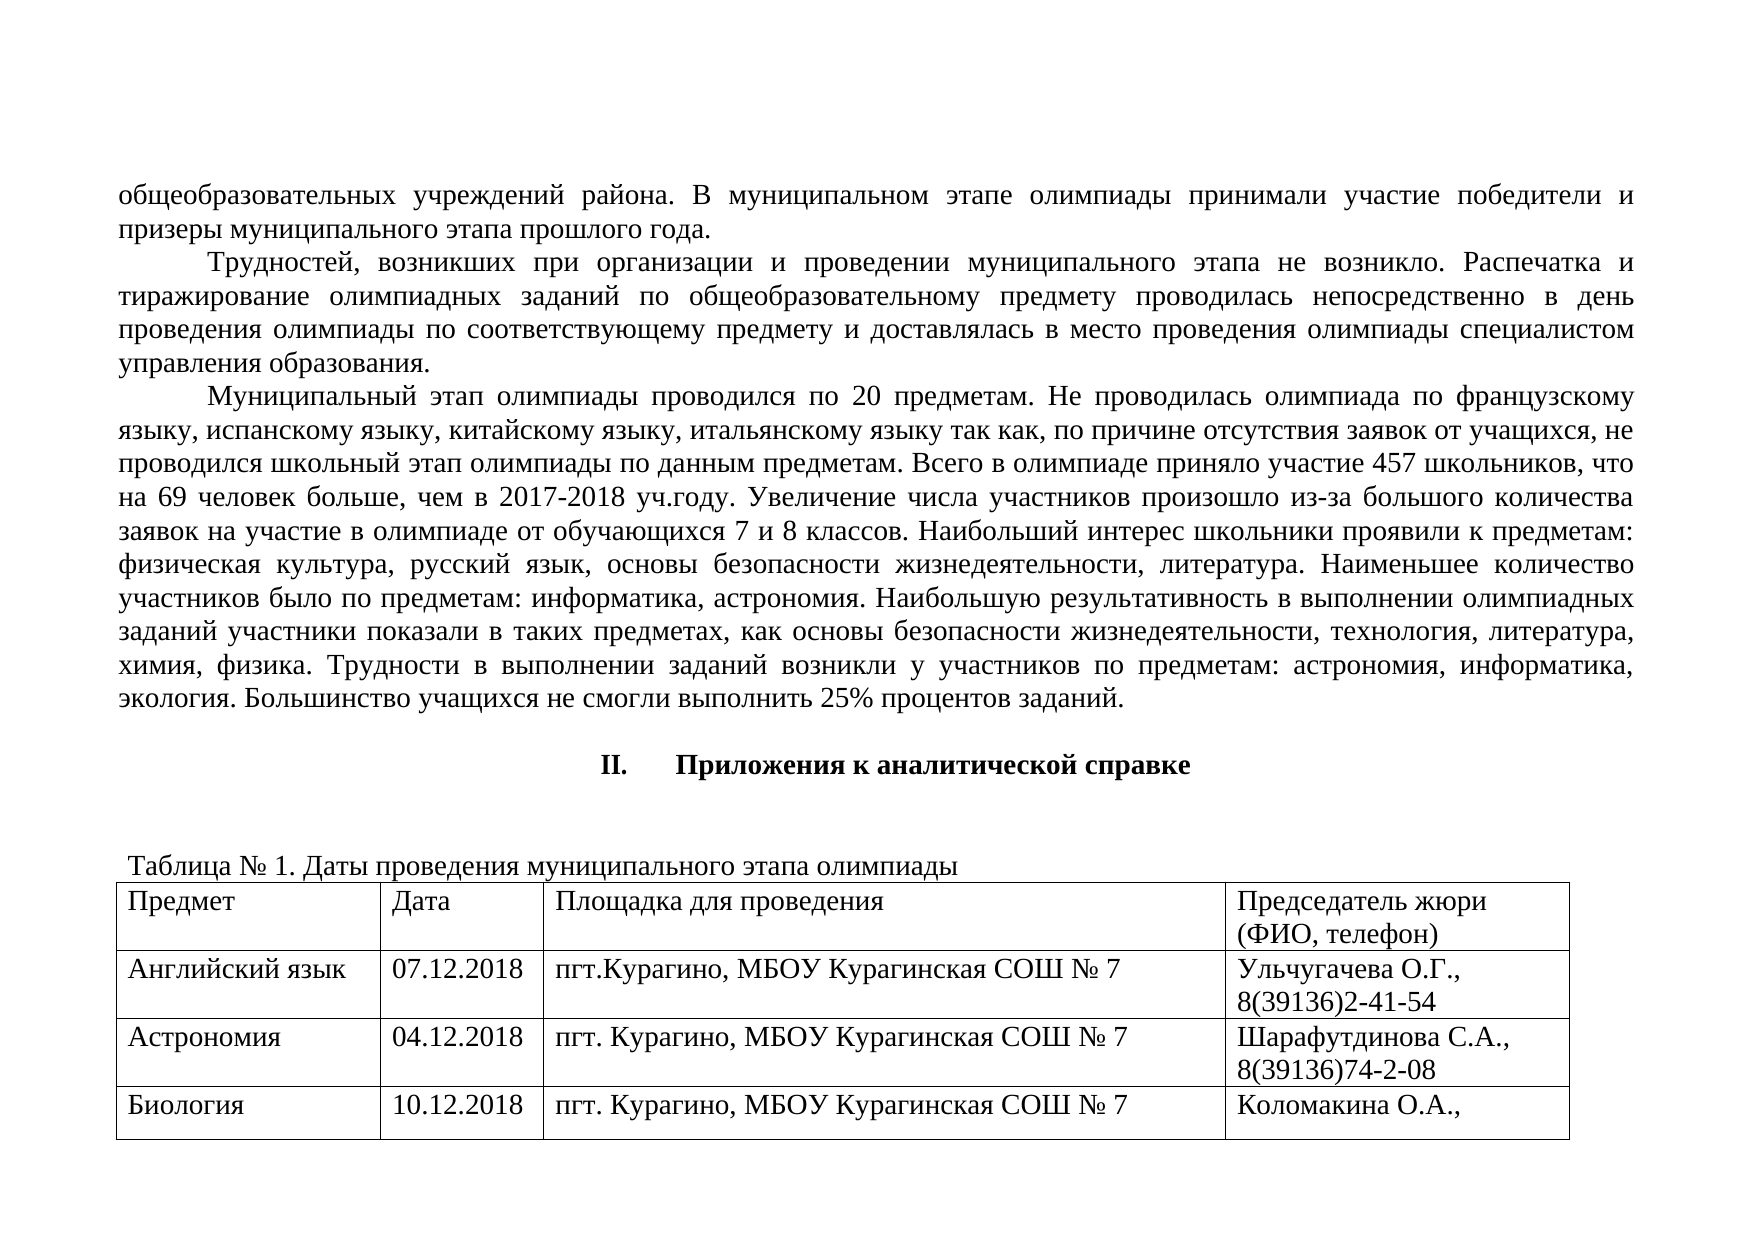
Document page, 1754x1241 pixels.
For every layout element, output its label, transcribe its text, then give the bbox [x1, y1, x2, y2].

table_cell Дата [381, 883, 543, 950]
table_cell Председатель жюри (ФИО, телефон) [1226, 883, 1569, 950]
list Приложения к аналитической справке [156, 747, 1636, 781]
table_cell 04.12.2018 [381, 1019, 543, 1086]
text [118, 177, 1636, 244]
text Муниципальный этап олимпиады проводился по 20 предметам. Не проводилась олимпиада по французскому языку, испанскому языку, китайскому языку, итальянскому языку так как, по причине отсутствия заявок от учащихся, не проводился школьный этап олимпиады по данным предметам. Всего в олимпиаде приняло участие 457 школьников, что на 69 человек больше, чем в 2017-2018 уч.году. Увеличение числа участников произошло из-за большого количества заявок на участие в олимпиаде от обучающихся 7 и 8 классов. Наибольший интерес школьники проявили к предметам: физическая культура, русский язык, основы безопасности жизнедеятельности, литература. Наименьшее количество участников было по предметам: информатика, астрономия. Наибольшую результативность в выполнении олимпиадных заданий участники показали в таких предметах, как основы безопасности жизнедеятельности, технология, литература, химия, физика. Трудности в выполнении заданий возникли у участников по предметам: астрономия, информатика, экология. Большинство учащихся не смогли выполнить 25% процентов заданий. [118, 378, 1636, 714]
table_cell Площадка для проведения [544, 883, 1225, 950]
table_cell Предмет [117, 883, 380, 950]
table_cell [1226, 1087, 1569, 1139]
table_cell 07.12.2018 [381, 951, 543, 1018]
table_cell Биология [117, 1087, 380, 1139]
table_cell Ульчугачева О.Г., 8(39136)2-41-54 [1226, 951, 1569, 1018]
table_cell Шарафутдинова С.А., 8(39136)74-2-08 [1226, 1019, 1569, 1086]
text Трудностей, возникших при организации и проведении муниципального этапа не возникло. Распечатка и тиражирование олимпиадных заданий по общеобразовательному предмету проводилась непосредственно в день проведения олимпиады по соответствующему предмету и доставлялась в место проведения олимпиады специалистом управления образования. [118, 244, 1636, 378]
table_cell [544, 1087, 1225, 1139]
table_cell Астрономия [117, 1019, 380, 1086]
table_cell 10.12.2018 [381, 1087, 543, 1139]
table_header Таблица № 1. Даты проведения муниципального этапа олимпиады [116, 848, 1569, 882]
table_cell пгт.Курагино, МБОУ Курагинская СОШ № 7 [544, 951, 1225, 1018]
table_cell пгт. Курагино, МБОУ Курагинская СОШ № 7 [544, 1019, 1225, 1086]
table_cell Английский язык [117, 951, 380, 1018]
